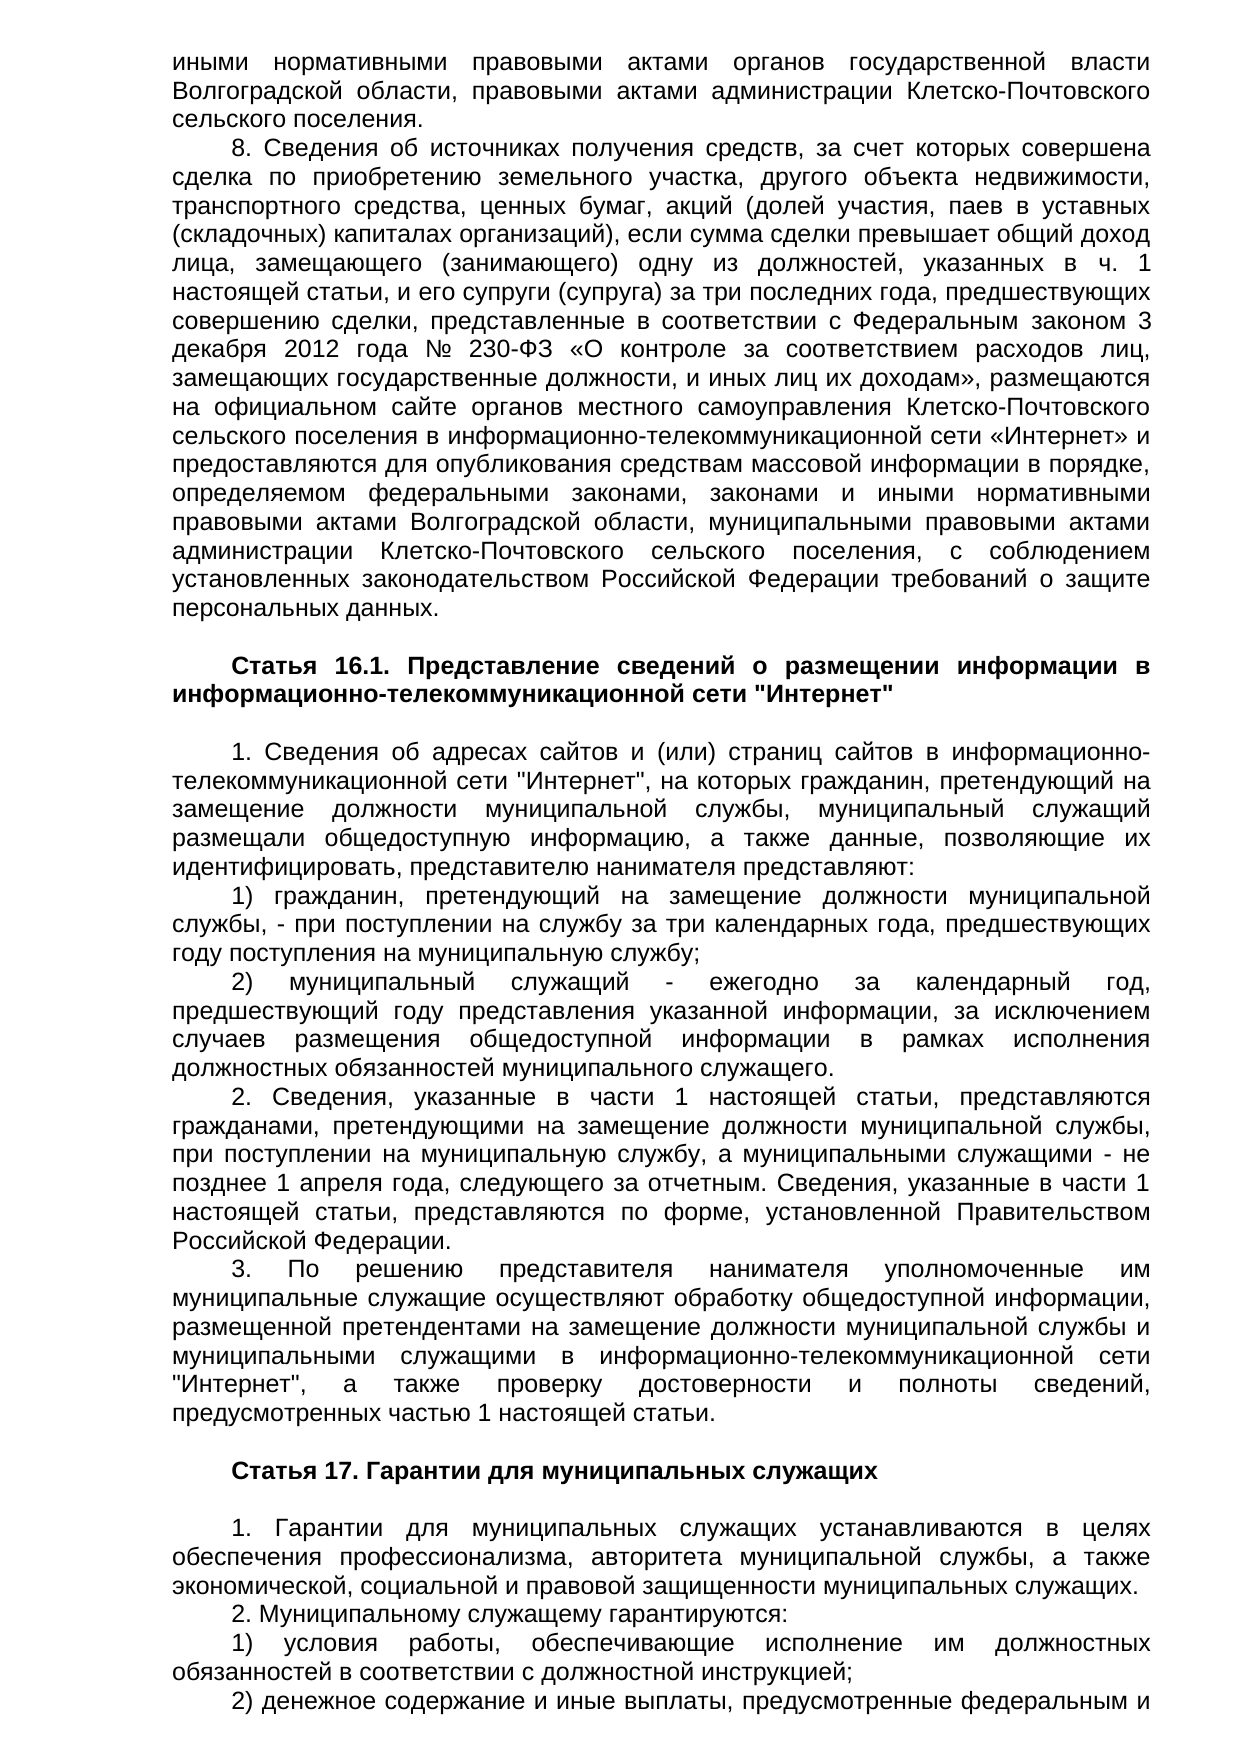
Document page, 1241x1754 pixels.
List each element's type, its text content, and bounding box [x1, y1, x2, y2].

text 3. По решению представителя нанимателя уполномоченные им муниципальные служащие осуществляют обработку общедоступной информации, размещенной претендентами на замещение должности муниципальной службы и муниципальными служащими в информационно-телекоммуникационной сети "Интернет", а также проверку достоверности и полноты сведений, предусмотренных частью 1 настоящей статьи. [172, 1254, 1152, 1427]
text 2. Муниципальному служащему гарантируются: [172, 1599, 1152, 1628]
text 1. Гарантии для муниципальных служащих устанавливаются в целях обеспечения профессионализма, авторитета муниципальной службы, а также экономической, социальной и правовой защищенности муниципальных служащих. [172, 1513, 1152, 1599]
text 8. Сведения об источниках получения средств, за счет которых совершена сделка по приобретению земельного участка, другого объекта недвижимости, транспортного средства, ценных бумаг, акций (долей участия, паев в уставных (складочных) капиталах организаций), если сумма сделки превышает общий доход лица, замещающего (занимающего) одну из должностей, указанных в ч. 1 настоящей статьи, и его супруги (супруга) за три последних года, предшествующих совершению сделки, представленные в соответствии с Федеральным законом 3 декабря 2012 года № 230-ФЗ «О контроле за соответствием расходов лиц, замещающих государственные должности, и иных лиц их доходам», размещаются на официальном сайте органов местного самоуправления Клетско-Почтовского сельского поселения в информационно-телекоммуникационной сети «Интернет» и предоставляются для опубликования средствам массовой информации в порядке, определяемом федеральными законами, законами и иными нормативными правовыми актами Волгоградской области, муниципальными правовыми актами администрации Клетско-Почтовского сельского поселения, с соблюдением установленных законодательством Российской Федерации требований о защите персональных данных. [172, 133, 1152, 622]
text 1) гражданин, претендующий на замещение должности муниципальной службы, - при поступлении на службу за три календарных года, предшествующих году поступления на муниципальную службу; [172, 881, 1152, 967]
text 2. Сведения, указанные в части 1 настоящей статьи, представляются гражданами, претендующими на замещение должности муниципальной службы, при поступлении на муниципальную службу, а муниципальными служащими - не позднее 1 апреля года, следующего за отчетным. Сведения, указанные в части 1 настоящей статьи, представляются по форме, установленной Правительством Российской Федерации. [172, 1082, 1152, 1254]
text 1) условия работы, обеспечивающие исполнение им должностных обязанностей в соответствии с должностной инструкцией; [172, 1628, 1152, 1686]
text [172, 1686, 1152, 1714]
text 1. Сведения об адресах сайтов и (или) страниц сайтов в информационно-телекоммуникационной сети "Интернет", на которых гражданин, претендующий на замещение должности муниципальной службы, муниципальный служащий размещали общедоступную информацию, а также данные, позволяющие их идентифицировать, представителю нанимателя представляют: [172, 737, 1152, 881]
text 2) муниципальный служащий - ежегодно за календарный год, предшествующий году представления указанной информации, за исключением случаев размещения общедоступной информации в рамках исполнения должностных обязанностей муниципального служащего. [172, 967, 1152, 1082]
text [172, 47, 1152, 133]
text Статья 17. Гарантии для муниципальных служащих [172, 1456, 1152, 1484]
text Статья 16.1. Представление сведений о размещении информации в информационно-телекоммуникационной сети "Интернет" [172, 651, 1152, 708]
